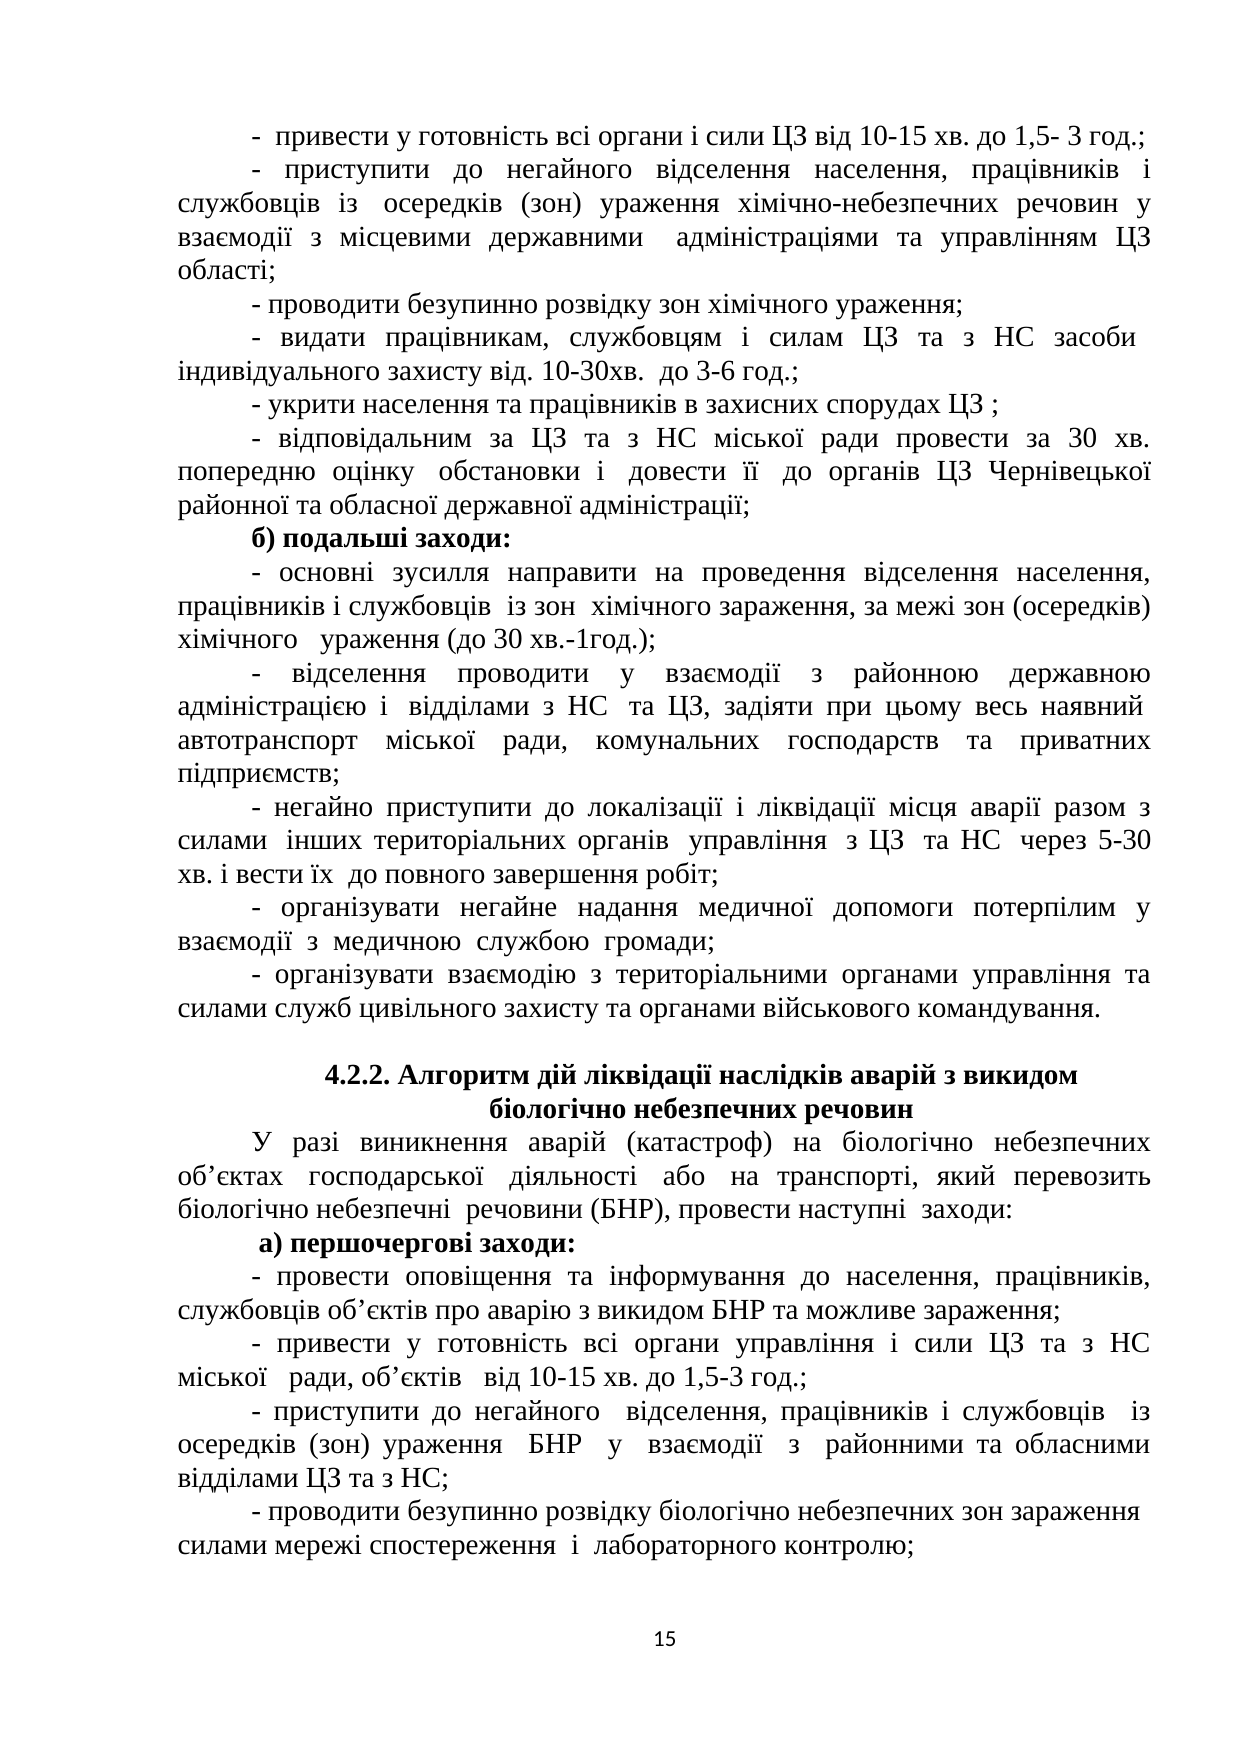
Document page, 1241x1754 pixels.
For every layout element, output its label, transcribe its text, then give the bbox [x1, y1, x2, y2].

text - негайно приступити до локалізації і ліквідації місця аварії разом з силами інших територіальних органів управління з ЦЗ та НС через 5-30 хв. і вести їх до повного завершення робіт; [177, 789, 1152, 889]
text У разі виникнення аварій (катастроф) на біологічно небезпечних об’єктах господарської діяльності або на транспорті, який перевозить біологічно небезпечні речовини (БНР), провести наступні заходи: [177, 1124, 1152, 1225]
text біологічно небезпечних речовин [177, 1091, 1152, 1124]
text - видати працівникам, службовцям і силам ЦЗ та з НС засоби індивідуального захисту від. 10-30хв. до 3-6 год.; [177, 319, 1152, 386]
text - укрити населення та працівників в захисних спорудах ЦЗ ; [177, 386, 1152, 420]
text - організувати взаємодію з територіальними органами управління та силами служб цивільного захисту та органами військового командування. [177, 957, 1152, 1024]
text б) подальші заходи: [177, 521, 1152, 554]
text - основні зусилля направити на проведення відселення населення, працівників і службовців із зон хімічного зараження, за межі зон (осередків) хімічного ураження (до 30 хв.-1год.); [177, 554, 1152, 655]
text - проводити безупинно розвідку біологічно небезпечних зон зараження силами мережі спостереження і лабораторного контролю; [177, 1493, 1152, 1560]
text - відповідальним за ЦЗ та з НС міської ради провести за 30 хв. попередню оцінку обстановки і довести її до органів ЦЗ Чернівецької районної та обласної державної адміністрації; [177, 420, 1152, 521]
text - відселення проводити у взаємодії з районною державною адміністрацією і відділами з НС та ЦЗ, задіяти при цьому весь наявний автотранспорт міської ради, комунальних господарств та приватних підприємств; [177, 655, 1152, 789]
text - проводити безупинно розвідку зон хімічного ураження; [177, 286, 1152, 319]
text - організувати негайне надання медичної допомоги потерпілим у взаємодії з медичною службою громади; [177, 889, 1152, 957]
text а) першочергові заходи: [177, 1225, 1152, 1258]
text - привести у готовність всі органи управління і сили ЦЗ та з НС міської ради, об’єктів від 10-15 хв. до 1,5-3 год.; [177, 1326, 1152, 1393]
text - провести оповіщення та інформування до населення, працівників, службовців об’єктів про аварію з викидом БНР та можливе зараження; [177, 1258, 1152, 1326]
text - привести у готовність всі органи і сили ЦЗ від 10-15 хв. до 1,5- 3 год.; [177, 118, 1152, 152]
text - приступити до негайного відселення, працівників і службовців із осередків (зон) ураження БНР у взаємодії з районними та обласними відділами ЦЗ та з НС; [177, 1393, 1152, 1493]
text 4.2.2. Алгоритм дій ліквідації наслідків аварій з викидом [177, 1057, 1152, 1091]
text - приступити до негайного відселення населення, працівників і службовців із осередків (зон) ураження хімічно-небезпечних речовин у взаємодії з місцевими державними адміністраціями та управлінням ЦЗ області; [177, 152, 1152, 286]
